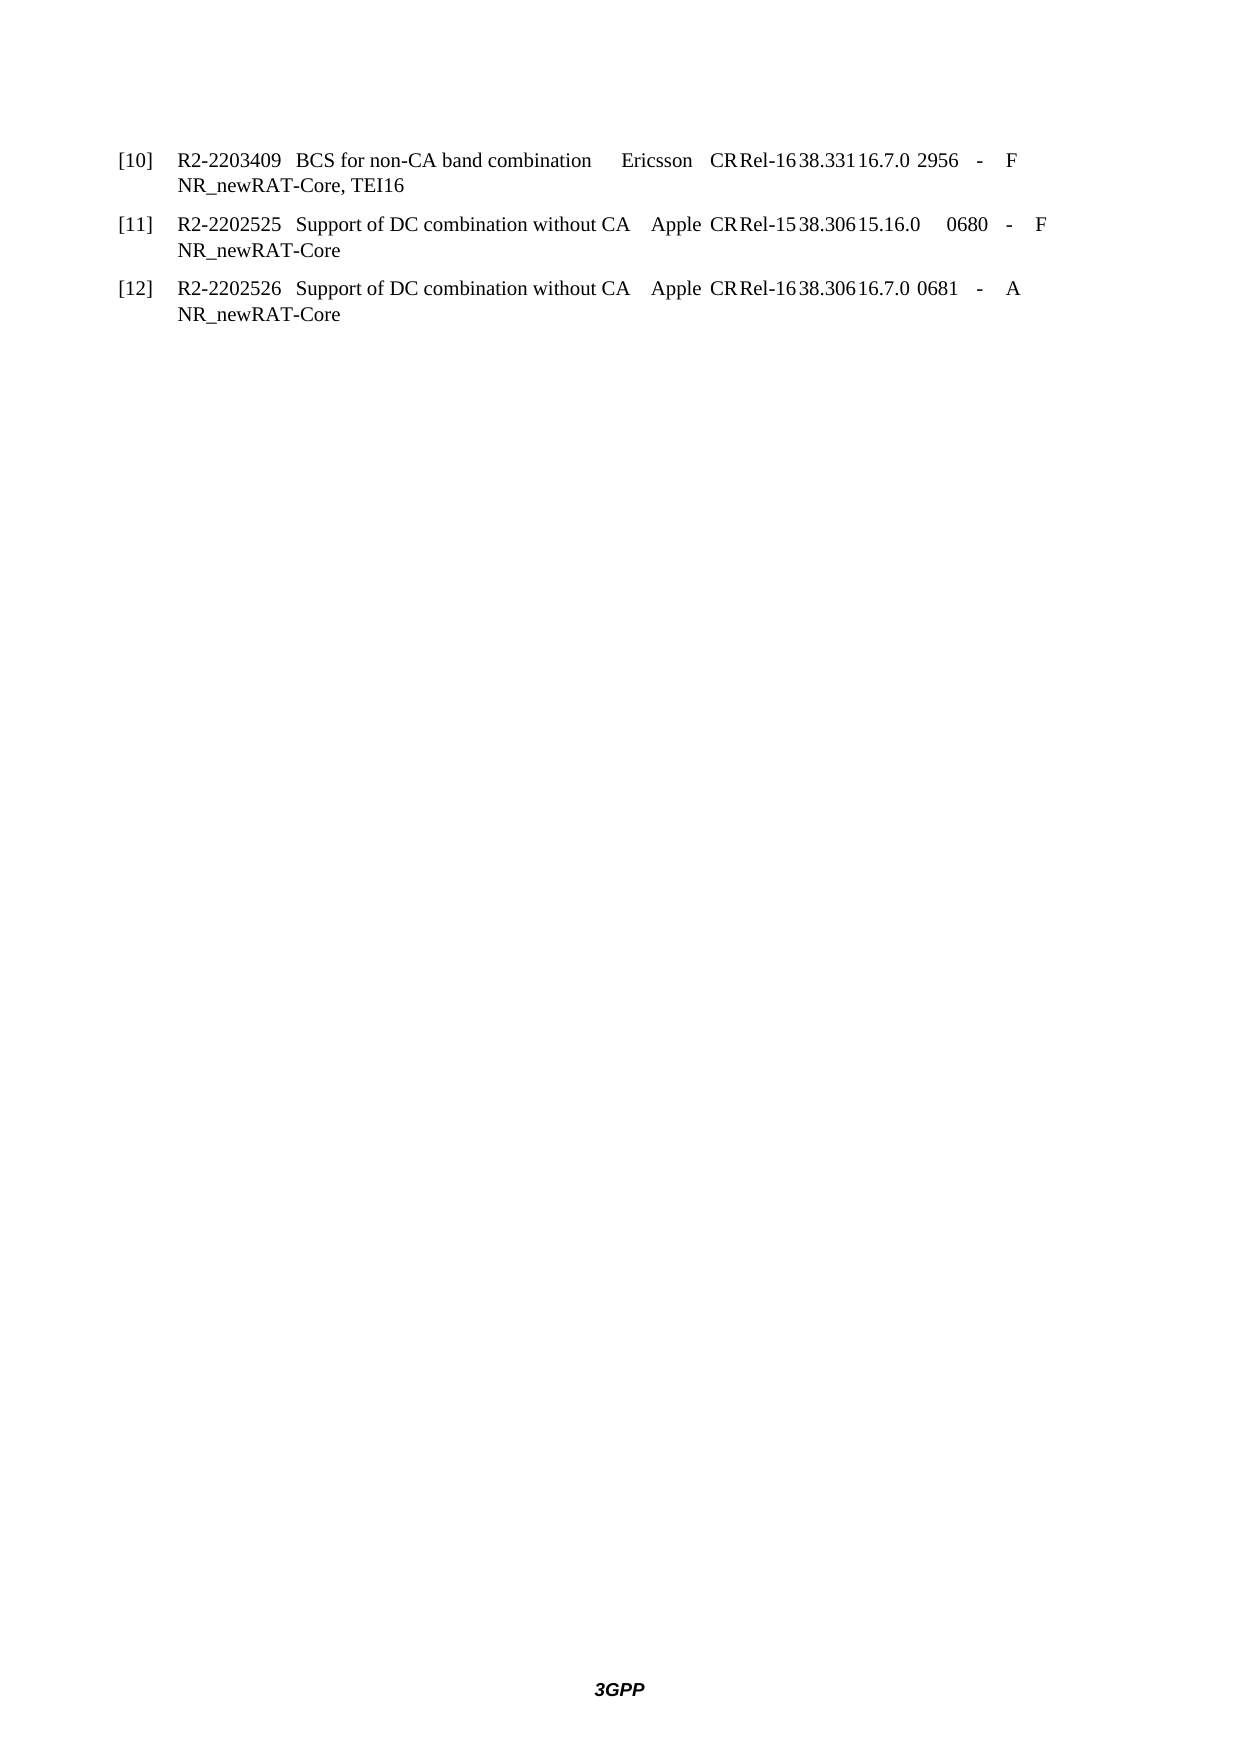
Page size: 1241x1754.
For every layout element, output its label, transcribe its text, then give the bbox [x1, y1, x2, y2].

text R2-2202526 Support of DC combination without CA Apple CR Rel-16 38.306 16.7.0 0681 - A NR_newRAT-Core [118, 276, 1122, 326]
text R2-2202525 Support of DC combination without CA Apple CR Rel-15 38.306 15.16.0 0680 - F NR_newRAT-Core [118, 212, 1122, 262]
text R2-2203409 BCS for non-CA band combination Ericsson CR Rel-16 38.331 16.7.0 2956 - F NR_newRAT-Core, TEI16 [118, 147, 1122, 197]
